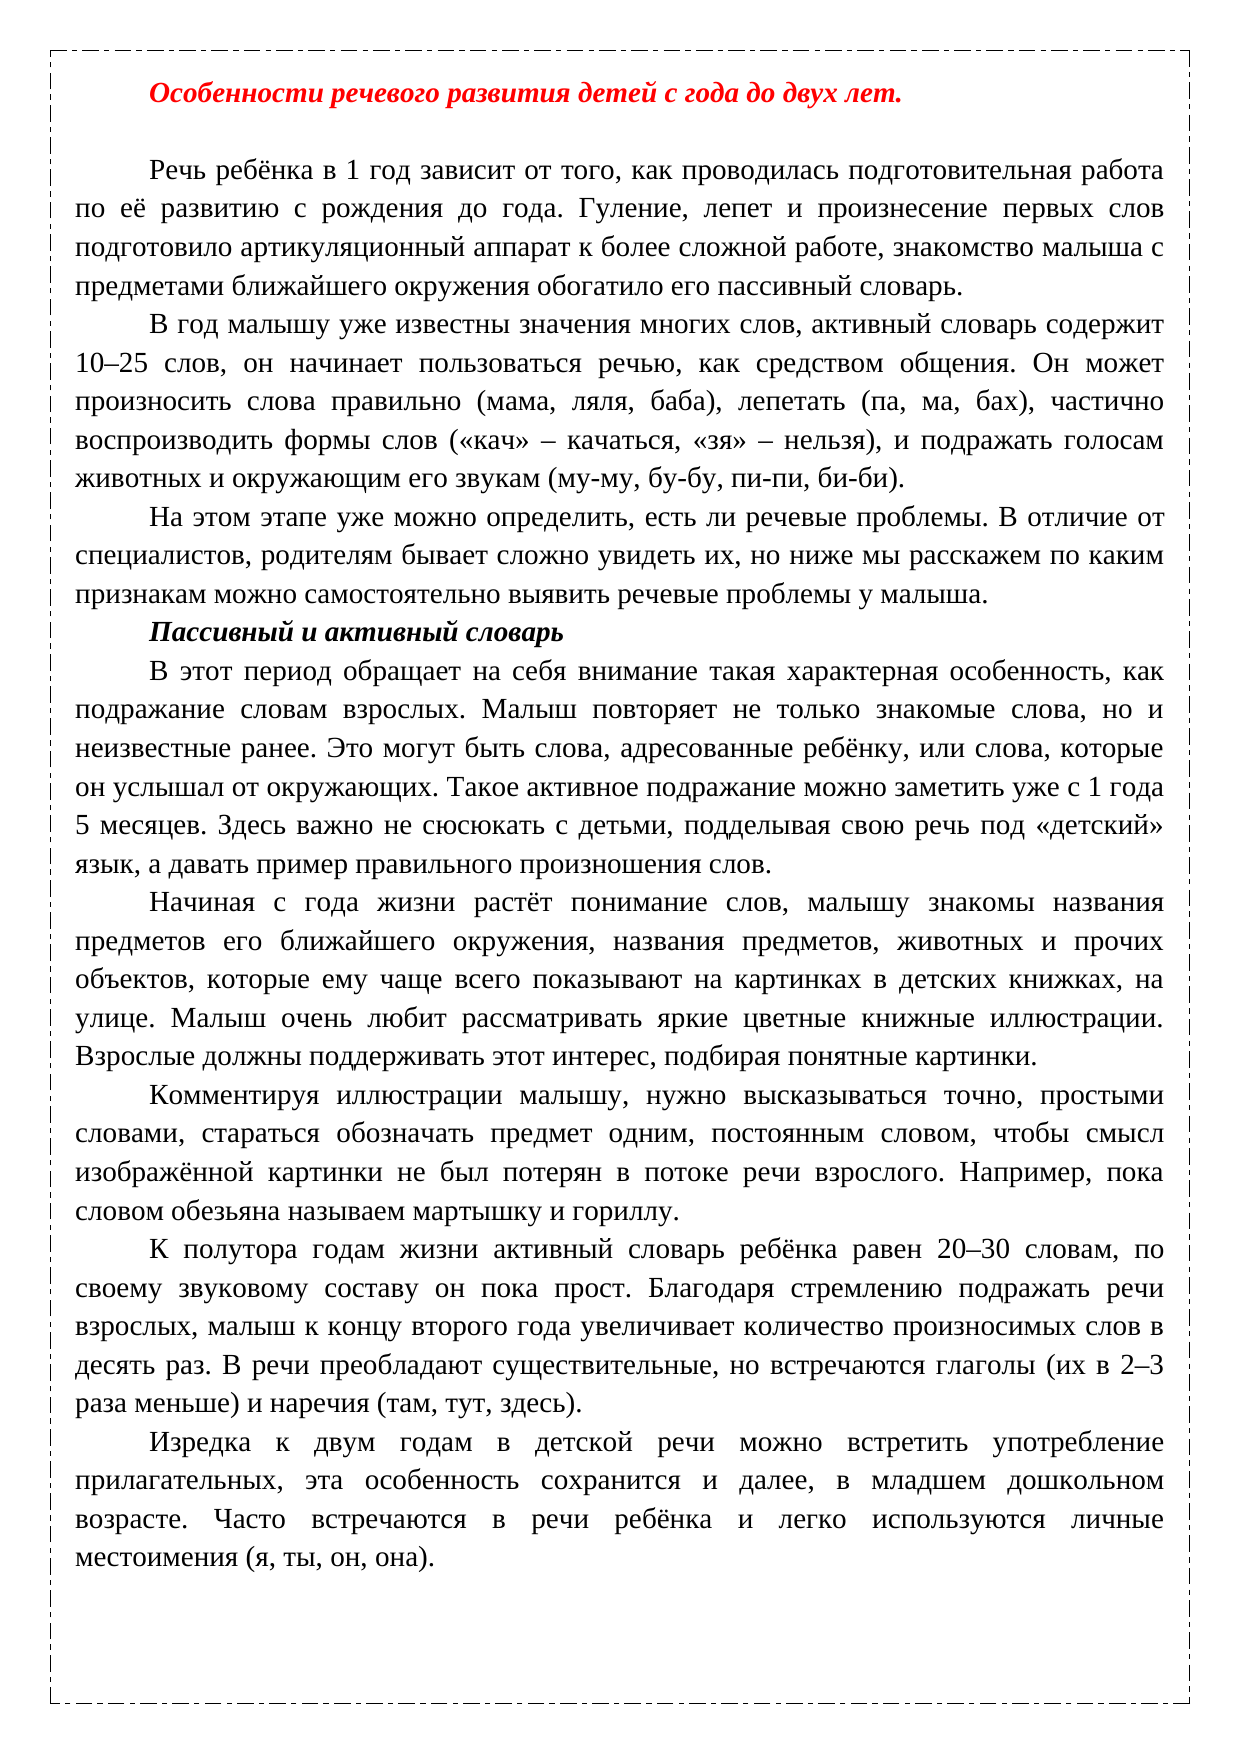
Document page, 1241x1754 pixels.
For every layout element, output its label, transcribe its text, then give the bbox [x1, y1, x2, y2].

text Пассивный и активный словарь [75, 614, 1165, 648]
text Начиная с года жизни растёт понимание слов, малышу знакомы названия предметов его ближайшего окружения, названия предметов, животных и прочих объектов, которые ему чаще всего показывают на картинках в детских книжках, на улице. Малыш очень любит рассматривать яркие цветные книжные иллюстрации. Взрослые должны поддерживать этот интерес, подбирая понятные картинки. [75, 884, 1165, 1072]
text К полутора годам жизни активный словарь ребёнка равен 20–30 словам, по своему звуковому составу он пока прост. Благодаря стремлению подражать речи взрослых, малыш к концу второго года увеличивает количество произносимых слов в десять раз. В речи преобладают существительные, но встречаются глаголы (их в 2–3 раза меньше) и наречия (там, тут, здесь). [75, 1231, 1165, 1419]
text На этом этапе уже можно определить, есть ли речевые проблемы. В отличие от специалистов, родителям бывает сложно увидеть их, но ниже мы расскажем по каким признакам можно самостоятельно выявить речевые проблемы у малыша. [75, 499, 1165, 609]
text Изредка к двум годам в детской речи можно встретить употребление прилагательных, эта особенность сохранится и далее, в младшем дошкольном возрасте. Часто встречаются в речи ребёнка и легко используются личные местоимения (я, ты, он, она). [75, 1424, 1165, 1573]
text Речь ребёнка в 1 год зависит от того, как проводилась подготовительная работа по её развитию с рождения до года. Гуление, лепет и произнесение первых слов подготовило артикуляционный аппарат к более сложной работе, знакомство малыша с предметами ближайшего окружения обогатило его пассивный словарь. [75, 152, 1165, 301]
text Комментируя иллюстрации малышу, нужно высказываться точно, простыми словами, стараться обозначать предмет одним, постоянным словом, чтобы смысл изображённой картинки не был потерян в потоке речи взрослого. Например, пока словом обезьяна называем мартышку и гориллу. [75, 1077, 1165, 1226]
text В год малышу уже известны значения многих слов, активный словарь содержит 10–25 слов, он начинает пользоваться речью, как средством общения. Он может произносить слова правильно (мама, ляля, баба), лепетать (па, ма, бах), частично воспроизводить формы слов («кач» – качаться, «зя» – нельзя), и подражать голосам животных и окружающим его звукам (му-му, бу-бу, пи-пи, би-би). [75, 306, 1165, 494]
text В этот период обращает на себя внимание такая характерная особенность, как подражание словам взрослых. Малыш повторяет не только знакомые слова, но и неизвестные ранее. Это могут быть слова, адресованные ребёнку, или слова, которые он услышал от окружающих. Такое активное подражание можно заметить уже с 1 года 5 месяцев. Здесь важно не сюсюкать с детьми, подделывая свою речь под «детский» язык, а давать пример правильного произношения слов. [75, 653, 1165, 879]
text Особенности речевого развития детей с года до двух лет. [75, 75, 1165, 108]
